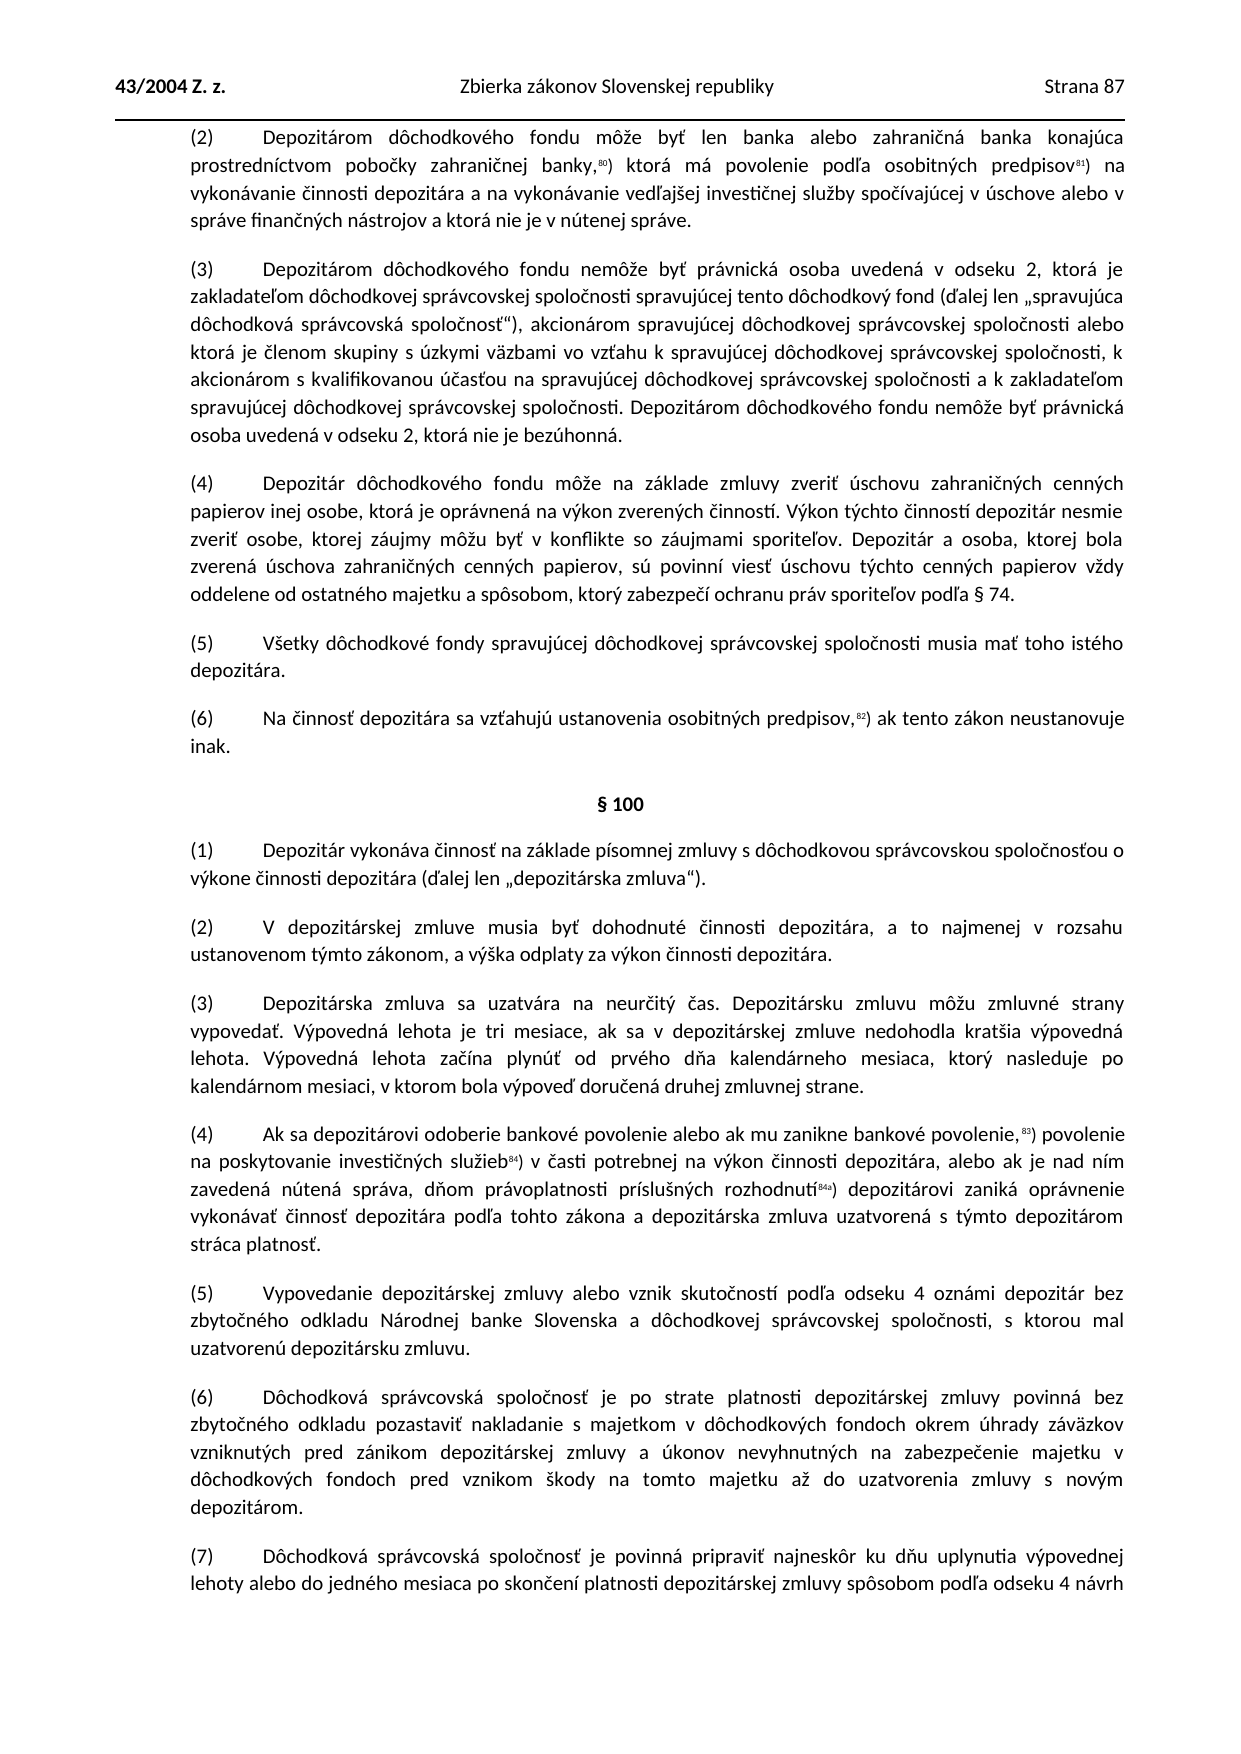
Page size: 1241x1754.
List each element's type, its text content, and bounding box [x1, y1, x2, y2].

list Depozitár vykonáva činnosť na základe písomnej zmluvy s dôchodkovou správcovskou spoločnosťou o výkone činnosti depozitára (ďalej len „depozitárska zmluva“). [190, 837, 1125, 891]
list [190, 1543, 1125, 1596]
list Depozitárom dôchodkového fondu nemôže byť právnická osoba uvedená v odseku 2, ktorá je zakladateľom dôchodkovej správcovskej spoločnosti spravujúcej tento dôchodkový fond (ďalej len „spravujúca dôchodková správcovská spoločnosť“), akcionárom spravujúcej dôchodkovej správcovskej spoločnosti alebo ktorá je členom skupiny s úzkymi väzbami vo vzťahu k spravujúcej dôchodkovej správcovskej spoločnosti, k akcionárom s kvalifikovanou účasťou na spravujúcej dôchodkovej správcovskej spoločnosti a k zakladateľom spravujúcej dôchodkovej správcovskej spoločnosti. Depozitárom dôchodkového fondu nemôže byť právnická osoba uvedená v odseku 2, ktorá nie je bezúhonná. [190, 256, 1125, 447]
list Depozitárska zmluva sa uzatvára na neurčitý čas. Depozitársku zmluvu môžu zmluvné strany vypovedať. Výpovedná lehota je tri mesiace, ak sa v depozitárskej zmluve nedohodla kratšia výpovedná lehota. Výpovedná lehota začína plynúť od prvého dňa kalendárneho mesiaca, ktorý nasleduje po kalendárnom mesiaci, v ktorom bola výpoveď doručená druhej zmluvnej strane. [190, 990, 1125, 1098]
list Na činnosť depozitára sa vzťahujú ustanovenia osobitných predpisov,82) ak tento zákon neustanovuje inak. [190, 705, 1125, 758]
list Všetky dôchodkové fondy spravujúcej dôchodkovej správcovskej spoločnosti musia mať toho istého depozitára. [190, 630, 1125, 683]
list Vypovedanie depozitárskej zmluvy alebo vznik skutočností podľa odseku 4 oznámi depozitár bez zbytočného odkladu Národnej banke Slovenska a dôchodkovej správcovskej spoločnosti, s ktorou mal uzatvorenú depozitársku zmluvu. [190, 1280, 1125, 1361]
list V depozitárskej zmluve musia byť dohodnuté činnosti depozitára, a to najmenej v rozsahu ustanovenom týmto zákonom, a výška odplaty za výkon činnosti depozitára. [190, 914, 1125, 967]
list Depozitár dôchodkového fondu môže na základe zmluvy zveriť úschovu zahraničných cenných papierov inej osobe, ktorá je oprávnená na výkon zverených činností. Výkon týchto činností depozitár nesmie zveriť osobe, ktorej záujmy môžu byť v konflikte so záujmami sporiteľov. Depozitár a osoba, ktorej bola zverená úschova zahraničných cenných papierov, sú povinní viesť úschovu týchto cenných papierov vždy oddelene od ostatného majetku a spôsobom, ktorý zabezpečí ochranu práv sporiteľov podľa § 74. [190, 471, 1125, 606]
list Ak sa depozitárovi odoberie bankové povolenie alebo ak mu zanikne bankové povolenie,83) povolenie na poskytovanie investičných služieb84) v časti potrebnej na výkon činnosti depozitára, alebo ak je nad ním zavedená nútená správa, dňom právoplatnosti príslušných rozhodnutí84a) depozitárovi zaniká oprávnenie vykonávať činnosť depozitára podľa tohto zákona a depozitárska zmluva uzatvorená s týmto depozitárom stráca platnosť. [190, 1121, 1125, 1257]
text § 100 [156, 791, 1084, 816]
list Dôchodková správcovská spoločnosť je po strate platnosti depozitárskej zmluvy povinná bez zbytočného odkladu pozastaviť nakladanie s majetkom v dôchodkových fondoch okrem úhrady záväzkov vzniknutých pred zánikom depozitárskej zmluvy a úkonov nevyhnutných na zabezpečenie majetku v dôchodkových fondoch pred vznikom škody na tomto majetku až do uzatvorenia zmluvy s novým depozitárom. [190, 1384, 1125, 1520]
list Depozitárom dôchodkového fondu môže byť len banka alebo zahraničná banka konajúca prostredníctvom pobočky zahraničnej banky,80) ktorá má povolenie podľa osobitných predpisov81) na vykonávanie činnosti depozitára a na vykonávanie vedľajšej investičnej služby spočívajúcej v úschove alebo v správe finančných nástrojov a ktorá nie je v nútenej správe. [190, 101, 1125, 233]
